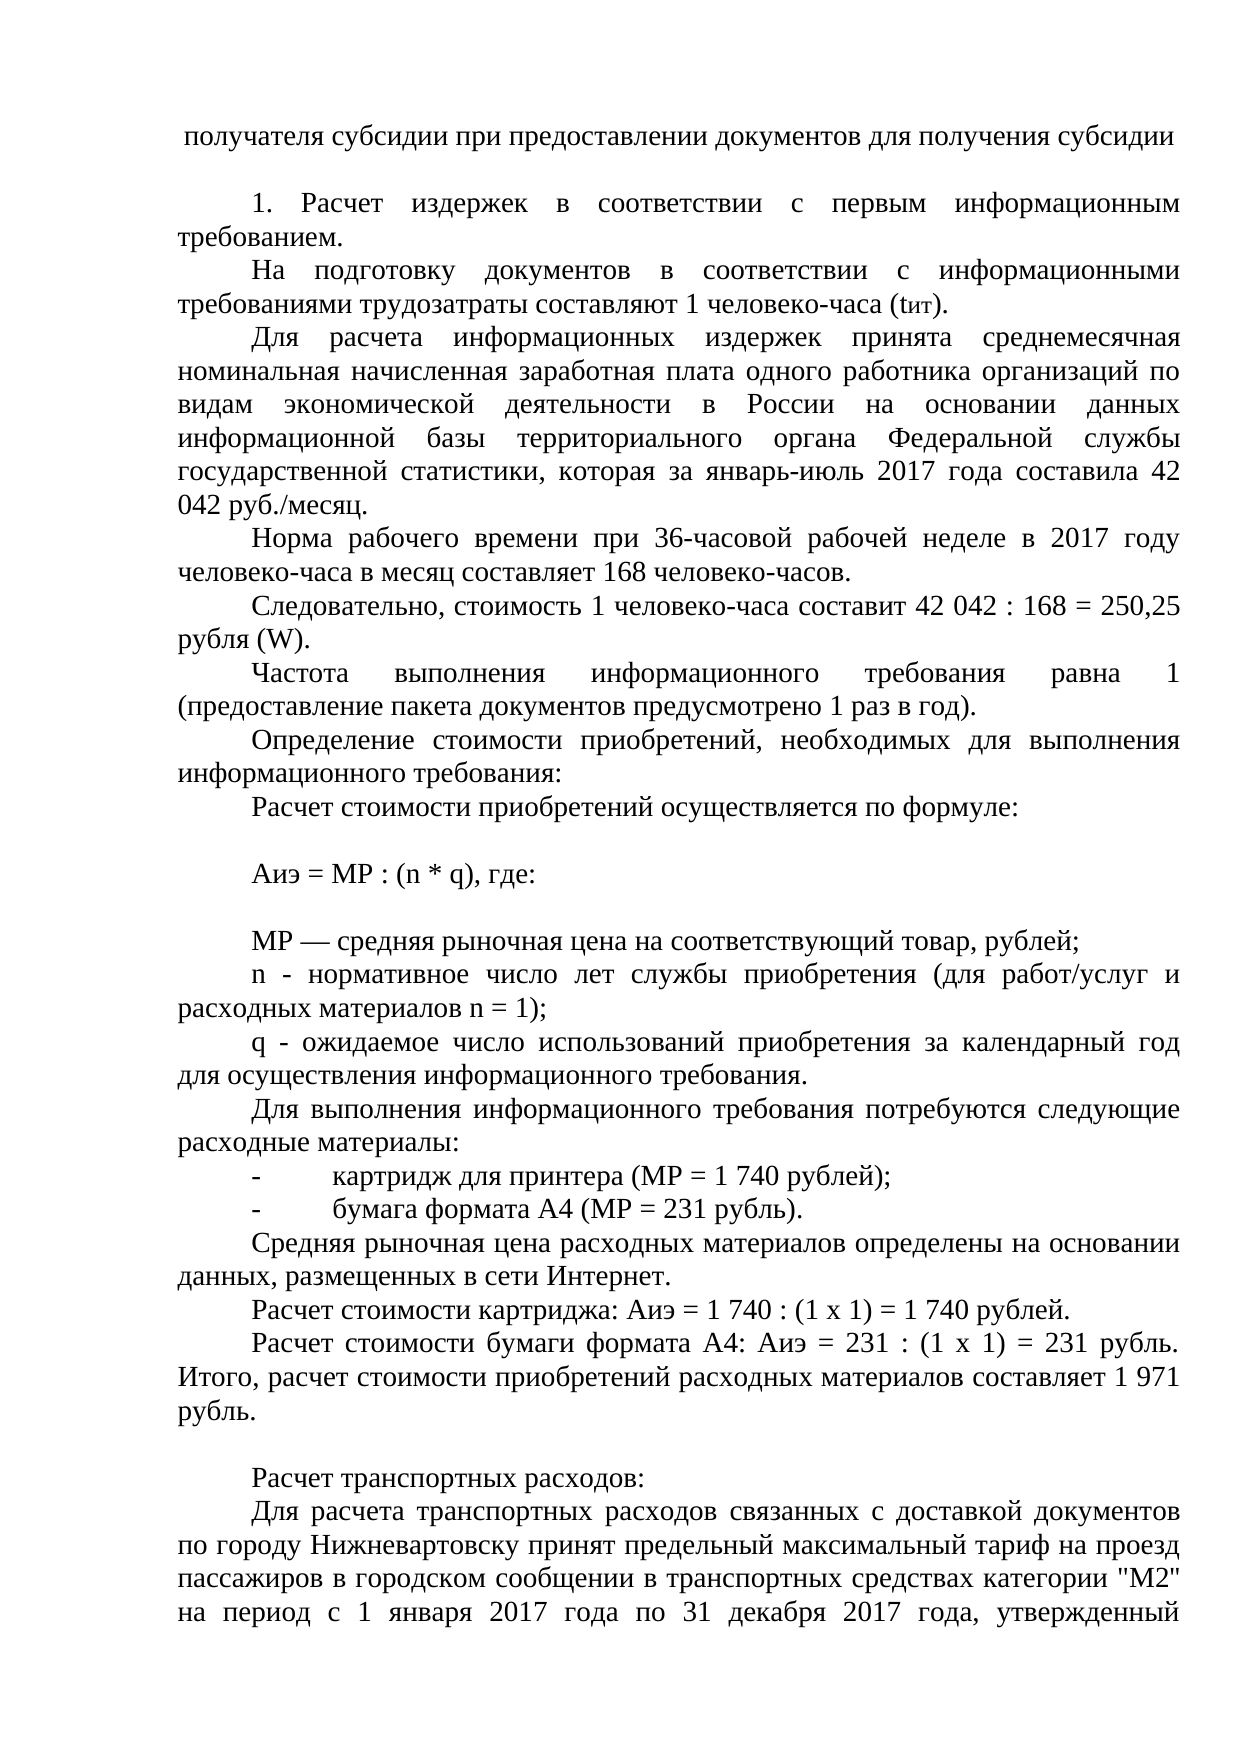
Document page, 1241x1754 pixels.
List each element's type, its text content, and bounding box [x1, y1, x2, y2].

text Следовательно, стоимость 1 человеко-часа составит 42 042 : 168 = 250,25 рубля (W). [177, 588, 1181, 655]
text - бумага формата А4 (МР = 231 рубль). [177, 1191, 1181, 1225]
text Расчет стоимости картриджа: Аиэ = 1 740 : (1 х 1) = 1 740 рублей. [177, 1292, 1181, 1326]
text Средняя рыночная цена расходных материалов определены на основании данных, размещенных в сети Интернет. [177, 1225, 1181, 1292]
text Норма рабочего времени при 36-часовой рабочей неделе в 2017 году человеко-часа в месяц составляет 168 человеко-часов. [177, 521, 1181, 588]
text - картридж для принтера (МР = 1 740 рублей); [177, 1158, 1181, 1191]
text Аиэ = МР : (n * q), где: [177, 856, 1181, 889]
text n - нормативное число лет службы приобретения (для работ/услуг и расходных материалов n = 1); [177, 957, 1181, 1024]
text Расчет транспортных расходов: [177, 1460, 1181, 1493]
text Расчет стоимости бумаги формата А4: Аиэ = 231 : (1 х 1) = 231 рубль. Итого, расчет стоимости приобретений расходных материалов составляет 1 971 рубль. [177, 1326, 1181, 1426]
text Для расчета информационных издержек принята среднемесячная номинальная начисленная заработная плата одного работника организаций по видам экономической деятельности в России на основании данных информационной базы территориального органа Федеральной службы государственной статистики, которая за январь-июль 2017 года составила 42 042 руб./месяц. [177, 319, 1181, 521]
text получателя субсидии при предоставлении документов для получения субсидии [177, 118, 1181, 152]
text Определение стоимости приобретений, необходимых для выполнения информационного требования: [177, 722, 1181, 789]
text Для выполнения информационного требования потребуются следующие расходные материалы: [177, 1091, 1181, 1158]
text 1. Расчет издержек в соответствии с первым информационным требованием. [177, 185, 1181, 252]
text Частота выполнения информационного требования равна 1 (предоставление пакета документов предусмотрено 1 раз в год). [177, 655, 1181, 722]
text q - ожидаемое число использований приобретения за календарный год для осуществления информационного требования. [177, 1024, 1181, 1091]
text На подготовку документов в соответствии с информационными требованиями трудозатраты составляют 1 человеко-часа (tит). [177, 252, 1181, 319]
text МР — средняя рыночная цена на соответствующий товар, рублей; [177, 923, 1181, 957]
text Расчет стоимости приобретений осуществляется по формуле: [177, 789, 1181, 822]
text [177, 1493, 1181, 1627]
